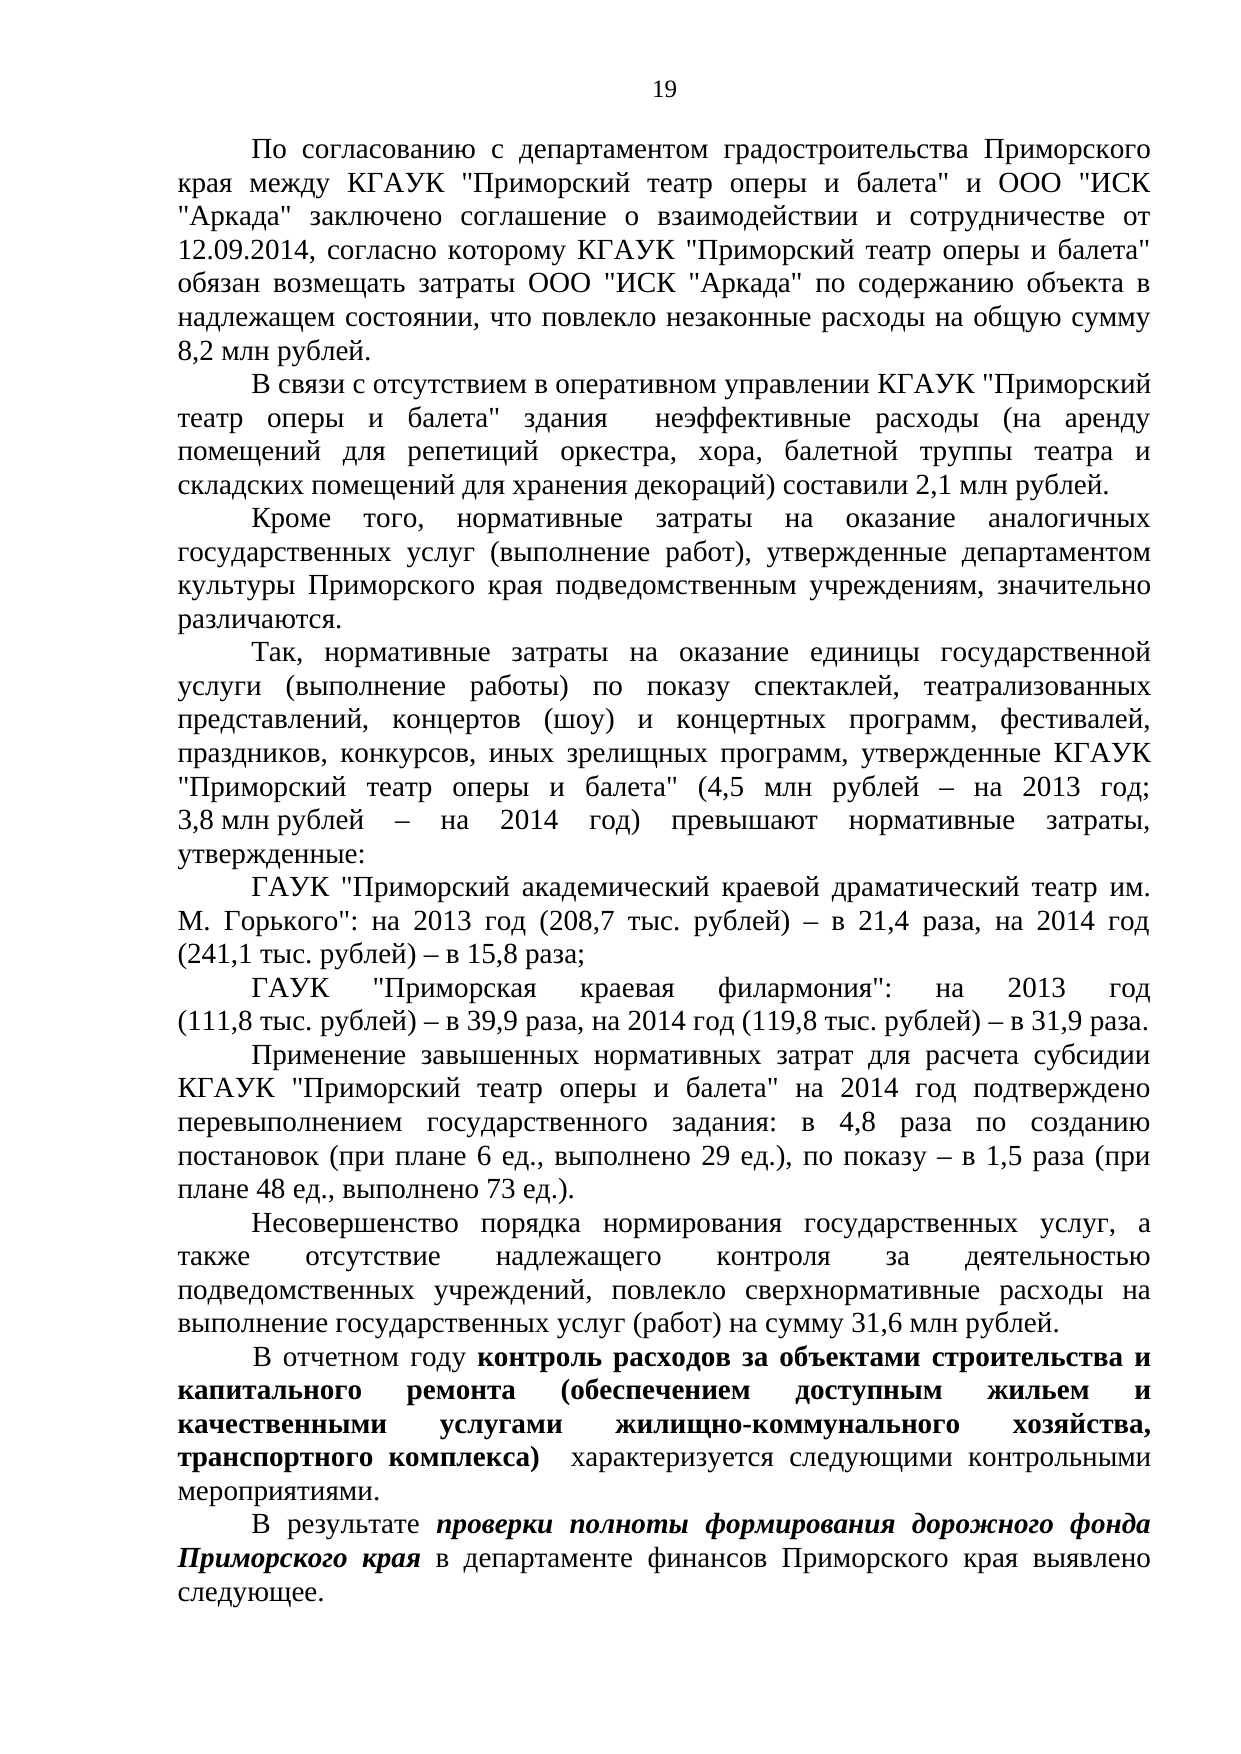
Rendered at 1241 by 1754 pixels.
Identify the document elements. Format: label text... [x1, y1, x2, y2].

text Так, нормативные затраты на оказание единицы государственной услуги (выполнение работы) по показу спектаклей, театрализованных представлений, концертов (шоу) и концертных программ, фестивалей, праздников, конкурсов, иных зрелищных программ, утвержденные КГАУК "Приморский театр оперы и балета" (4,5 млн рублей – на 2013 год; 3,8 млн рублей – на 2014 год) превышают нормативные затраты, утвержденные: [177, 634, 1152, 869]
text Несовершенство порядка нормирования государственных услуг, а также отсутствие надлежащего контроля за деятельностью подведомственных учреждений, повлекло сверхнормативные расходы на выполнение государственных услуг (работ) на сумму 31,6 млн рублей. [177, 1205, 1152, 1339]
text В отчетном году контроль расходов за объектами строительства и капитального ремонта (обеспечением доступным жильем и качественными услугами жилищно-коммунального хозяйства, транспортного комплекса) характеризуется следующими контрольными мероприятиями. [177, 1339, 1152, 1507]
text В результате проверки полноты формирования дорожного фонда Приморского края в департаменте финансов Приморского края выявлено следующее. [177, 1507, 1152, 1607]
text ГАУК "Приморская краевая филармония": на 2013 год (111,8 тыс. рублей) – в 39,9 раза, на 2014 год (119,8 тыс. рублей) – в 31,9 раза. [177, 970, 1152, 1037]
text ГАУК "Приморский академический краевой драматический театр им. М. Горького": на 2013 год (208,7 тыс. рублей) – в 21,4 раза, на 2014 год (241,1 тыс. рублей) – в 15,8 раза; [177, 869, 1152, 970]
text Применение завышенных нормативных затрат для расчета субсидии КГАУК "Приморский театр оперы и балета" на 2014 год подтверждено перевыполнением государственного задания: в 4,8 раза по созданию постановок (при плане 6 ед., выполнено 29 ед.), по показу – в 1,5 раза (при плане 48 ед., выполнено 73 ед.). [177, 1037, 1152, 1205]
text По согласованию с департаментом градостроительства Приморского края между КГАУК "Приморский театр оперы и балета" и ООО "ИСК "Аркада" заключено соглашение о взаимодействии и сотрудничестве от 12.09.2014, согласно которому КГАУК "Приморский театр оперы и балета" обязан возмещать затраты ООО "ИСК "Аркада" по содержанию объекта в надлежащем состоянии, что повлекло незаконные расходы на общую сумму 8,2 млн рублей. [177, 131, 1152, 366]
text В связи с отсутствием в оперативном управлении КГАУК "Приморский театр оперы и балета" здания неэффективные расходы (на аренду помещений для репетиций оркестра, хора, балетной труппы театра и складских помещений для хранения декораций) составили 2,1 млн рублей. [177, 366, 1152, 500]
text Кроме того, нормативные затраты на оказание аналогичных государственных услуг (выполнение работ), утвержденные департаментом культуры Приморского края подведомственным учреждениям, значительно различаются. [177, 500, 1152, 634]
